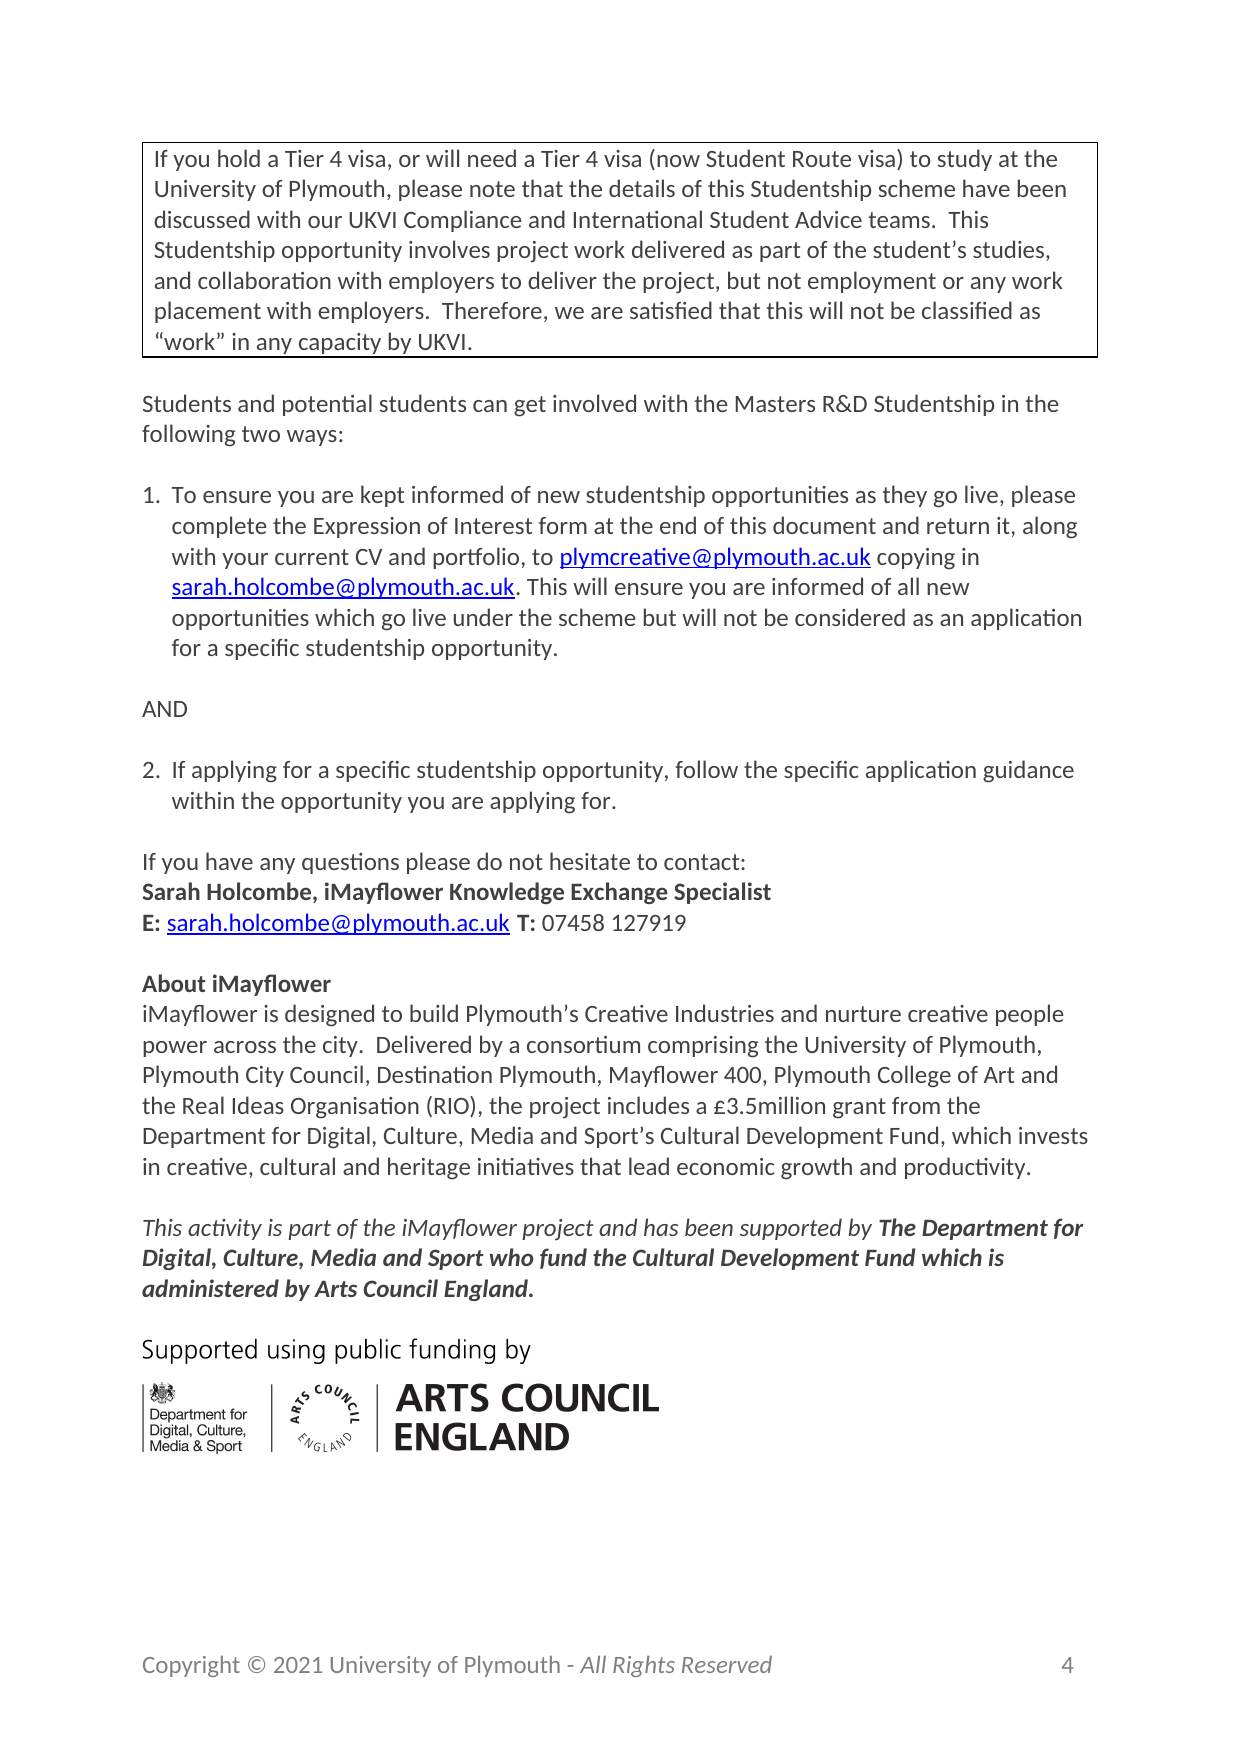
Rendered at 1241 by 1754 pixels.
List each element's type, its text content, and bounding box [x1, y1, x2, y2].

text E: sarah.holcombe@plymouth.ac.uk T: 07458 127919 [142, 907, 1098, 937]
text About iMayflower [142, 968, 1098, 998]
text AND [142, 693, 1098, 724]
text This activity is part of the iMayflower project and has been supported by The Department for Digital, Culture, Media and Sport who fund the Cultural Development Fund which is administered by Arts Council England. [535, 1212, 1098, 1304]
list To ensure you are kept informed of new studentship opportunities as they go live, please complete the Expression of Interest form at the end of this document and return it, along with your current CV and portfolio, to plymcreative@plymouth.ac.uk copying in sarah.holcombe@plymouth.ac.uk. This will ensure you are informed of all new opportunities which go live under the scheme but will not be considered as an application for a specific studentship opportunity. [142, 479, 1098, 663]
text This activity is part of the iMayflower project and has been supported by The Department for Digital, Culture, Media and Sport who fund the Cultural Development Fund which is administered by Arts Council England. [142, 1212, 878, 1243]
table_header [143, 143, 1097, 356]
text Sarah Holcombe, iMayflower Knowledge Exchange Specialist [142, 876, 1098, 907]
text Students and potential students can get involved with the Masters R&D Studentship in the following two ways: [142, 388, 1098, 449]
list If applying for a specific studentship opportunity, follow the specific application guidance within the opportunity you are applying for. [142, 754, 1098, 815]
text If you have any questions please do not hesitate to contact: [142, 846, 1098, 876]
picture [141, 1336, 659, 1454]
text iMayflower is designed to build Plymouth’s Creative Industries and nurture creative people power across the city. Delivered by a consortium comprising the University of Plymouth, Plymouth City Council, Destination Plymouth, Mayflower 400, Plymouth College of Art and the Real Ideas Organisation (RIO), the project includes a £3.5million grant from the Department for Digital, Culture, Media and Sport’s Cultural Development Fund, which invests in creative, cultural and heritage initiatives that lead economic growth and productivity. [142, 998, 1098, 1182]
